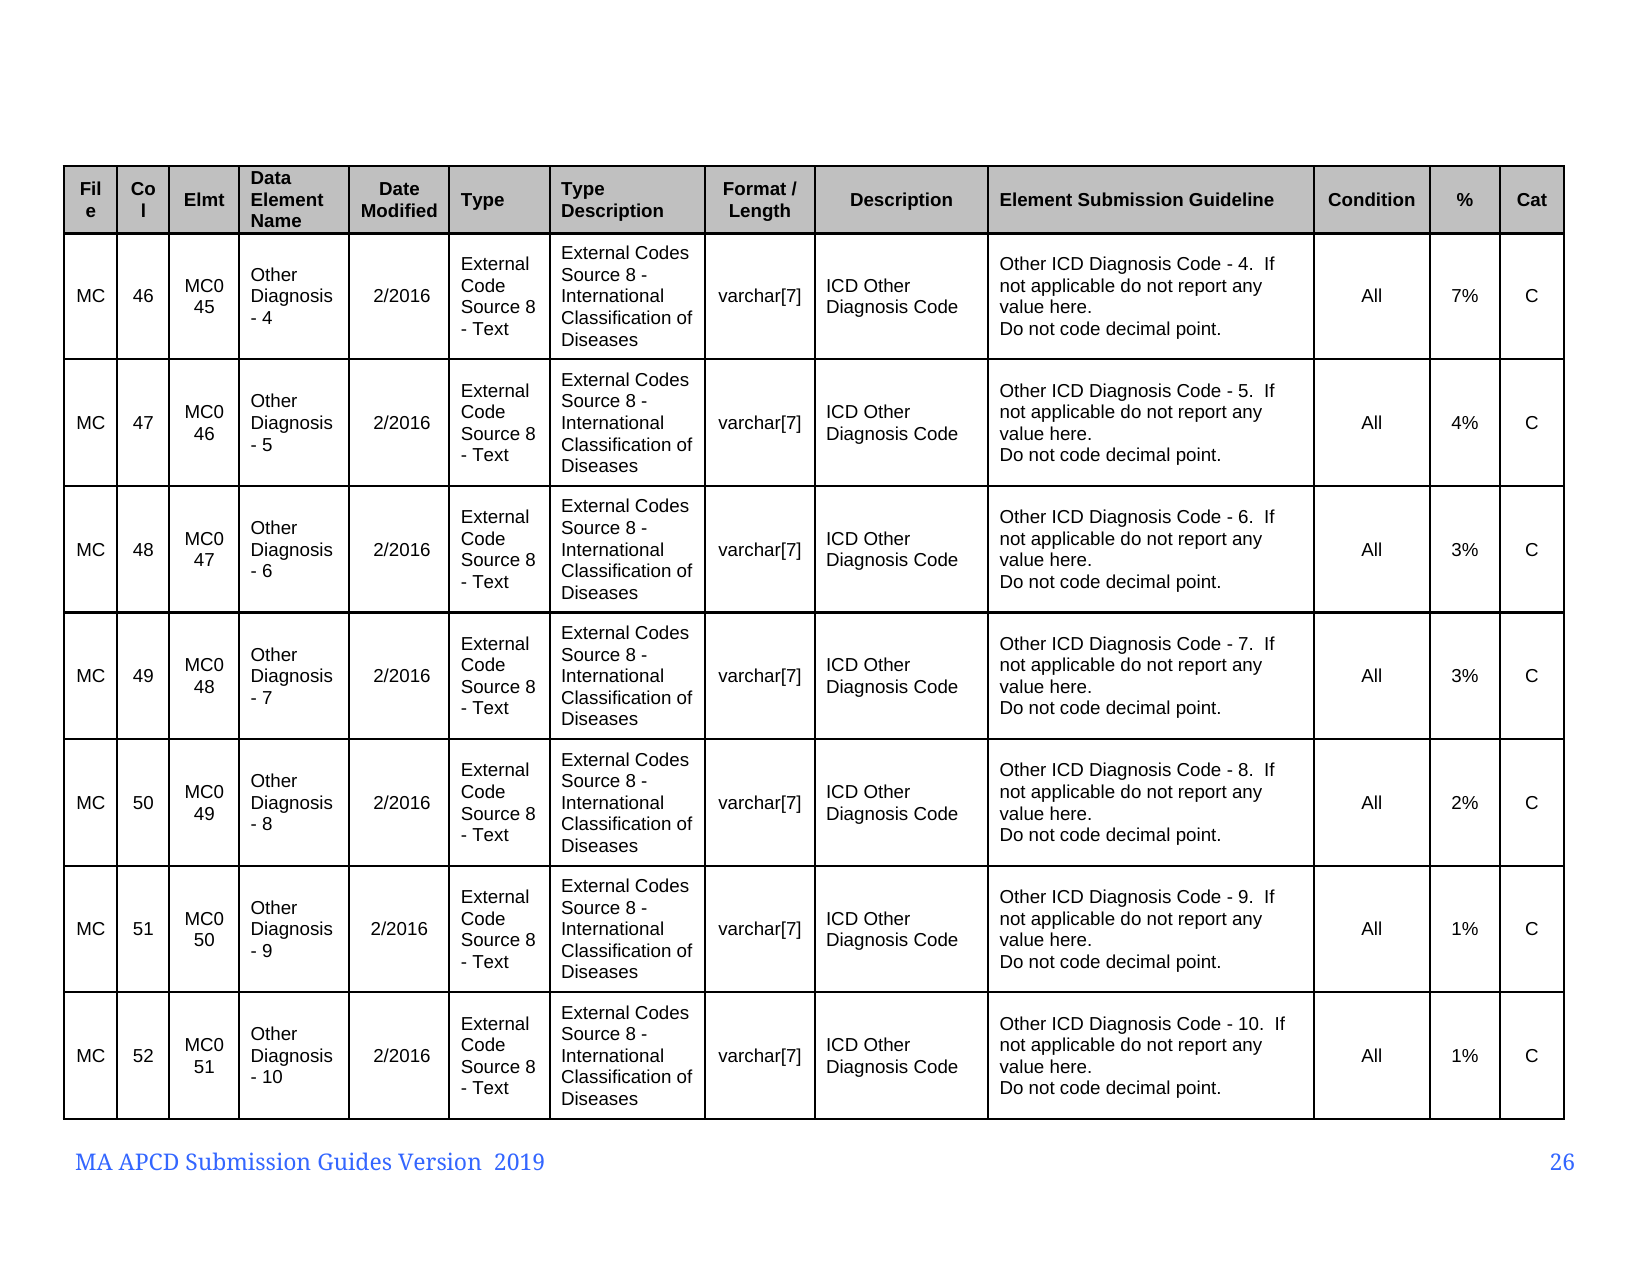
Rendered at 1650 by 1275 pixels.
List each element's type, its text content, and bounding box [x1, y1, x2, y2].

table_cell Other Diagnosis - 5 [240, 360, 348, 485]
table_header % [1431, 167, 1499, 232]
table_cell All [1315, 740, 1429, 864]
table_cell 1% [1431, 867, 1499, 991]
table_header Date Modified [350, 167, 448, 232]
table_header Element Submission Guideline [989, 167, 1313, 232]
table_cell External Code Source 8 - Text [450, 360, 549, 485]
table_cell All [1315, 487, 1429, 611]
table_cell ICD Other Diagnosis Code [816, 614, 987, 738]
table_cell 46 [118, 235, 168, 358]
table_cell 2/2016 [350, 360, 448, 485]
table_cell C [1501, 487, 1563, 611]
table_cell External Codes Source 8 - International Classification of Diseases [551, 360, 704, 485]
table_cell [551, 235, 704, 358]
table_cell All [1315, 614, 1429, 738]
table_cell 48 [118, 487, 168, 611]
table_header Cat [1501, 167, 1563, 232]
table_cell Other Diagnosis - 6 [240, 487, 348, 611]
table_cell MC [65, 740, 116, 864]
table_cell 52 [118, 993, 168, 1118]
table_cell External Codes Source 8 - International Classification of Diseases [551, 614, 704, 738]
table_cell MC050 [170, 867, 238, 991]
table_cell ICD Other Diagnosis Code [816, 993, 987, 1118]
table_cell varchar[7] [706, 993, 814, 1118]
table_cell Other Diagnosis - 8 [240, 740, 348, 864]
table_cell Other ICD Diagnosis Code - 10. If not applicable do not report any value here. Do not code decimal point. [989, 993, 1313, 1118]
table_cell Other ICD Diagnosis Code - 4. If not applicable do not report any value here. Do not code decimal point. [989, 235, 1313, 358]
table_cell MC [65, 487, 116, 611]
table_cell varchar[7] [706, 867, 814, 991]
table_cell 51 [118, 867, 168, 991]
table_cell All [1315, 360, 1429, 485]
table_cell MC046 [170, 360, 238, 485]
table_cell Other ICD Diagnosis Code - 6. If not applicable do not report any value here. Do not code decimal point. [989, 487, 1313, 611]
table_cell varchar[7] [706, 235, 814, 358]
table_cell MC047 [170, 487, 238, 611]
table_cell MC [65, 235, 116, 358]
table_cell varchar[7] [706, 740, 814, 864]
table_cell External Code Source 8 - Text [450, 993, 549, 1118]
table_cell ICD Other Diagnosis Code [816, 235, 987, 358]
table_cell 47 [118, 360, 168, 485]
table_header Type [450, 167, 549, 232]
table_cell External Code Source 8 - Text [450, 614, 549, 738]
table_cell ICD Other Diagnosis Code [816, 740, 987, 864]
table_cell ICD Other Diagnosis Code [816, 487, 987, 611]
table_cell 2/2016 [350, 740, 448, 864]
table_cell MC049 [170, 740, 238, 864]
table_cell 7% [1431, 235, 1499, 358]
table_cell Other Diagnosis - 4 [240, 235, 348, 358]
table_cell MC [65, 867, 116, 991]
table_cell Other ICD Diagnosis Code - 5. If not applicable do not report any value here. Do not code decimal point. [989, 360, 1313, 485]
table_cell 2/2016 [350, 867, 448, 991]
table_cell 2/2016 [350, 993, 448, 1118]
table_cell C [1501, 360, 1563, 485]
table_cell All [1315, 867, 1429, 991]
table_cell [551, 993, 704, 1118]
table_cell MC [65, 614, 116, 738]
table_header Format / Length [706, 167, 814, 232]
table_cell 2/2016 [350, 487, 448, 611]
table_cell 2/2016 [350, 614, 448, 738]
table_cell External Codes Source 8 - International Classification of Diseases [551, 740, 704, 864]
table_header Description [816, 167, 987, 232]
table_cell External Code Source 8 - Text [450, 487, 549, 611]
table_cell Other ICD Diagnosis Code - 7. If not applicable do not report any value here. Do not code decimal point. [989, 614, 1313, 738]
table_cell External Code Source 8 - Text [450, 867, 549, 991]
table_cell 3% [1431, 487, 1499, 611]
table_cell varchar[7] [706, 614, 814, 738]
table_cell C [1501, 235, 1563, 358]
table_cell Other ICD Diagnosis Code - 8. If not applicable do not report any value here. Do not code decimal point. [989, 740, 1313, 864]
table_cell C [1501, 867, 1563, 991]
table_cell 4% [1431, 360, 1499, 485]
table_cell ICD Other Diagnosis Code [816, 360, 987, 485]
table_cell 3% [1431, 614, 1499, 738]
table_cell MC [65, 993, 116, 1118]
table_cell MC051 [170, 993, 238, 1118]
table_cell External Codes Source 8 - International Classification of Diseases [551, 867, 704, 991]
table_cell varchar[7] [706, 360, 814, 485]
table_cell Other Diagnosis - 9 [240, 867, 348, 991]
table_header File [65, 167, 116, 232]
table_cell varchar[7] [706, 487, 814, 611]
table_header Data Element Name [240, 167, 348, 232]
table_cell All [1315, 993, 1429, 1118]
table_cell All [1315, 235, 1429, 358]
table_cell C [1501, 740, 1563, 864]
table_header Col [118, 167, 168, 232]
table_header Type Description [551, 167, 704, 232]
table_cell External Code Source 8 - Text [450, 235, 549, 358]
table_header Elmt [170, 167, 238, 232]
table_cell 2/2016 [350, 235, 448, 358]
table_cell Other ICD Diagnosis Code - 9. If not applicable do not report any value here. Do not code decimal point. [989, 867, 1313, 991]
table_cell 2% [1431, 740, 1499, 864]
table_cell 1% [1431, 993, 1499, 1118]
table_cell MC [65, 360, 116, 485]
table_cell MC045 [170, 235, 238, 358]
table_cell ICD Other Diagnosis Code [816, 867, 987, 991]
table_cell External Code Source 8 - Text [450, 740, 549, 864]
table_cell 50 [118, 740, 168, 864]
table_cell External Codes Source 8 - International Classification of Diseases [551, 487, 704, 611]
table_cell C [1501, 614, 1563, 738]
table_cell Other Diagnosis - 10 [240, 993, 348, 1118]
table_cell MC048 [170, 614, 238, 738]
table_cell C [1501, 993, 1563, 1118]
table_cell 49 [118, 614, 168, 738]
table_cell Other Diagnosis - 7 [240, 614, 348, 738]
table_header Condition [1315, 167, 1429, 232]
